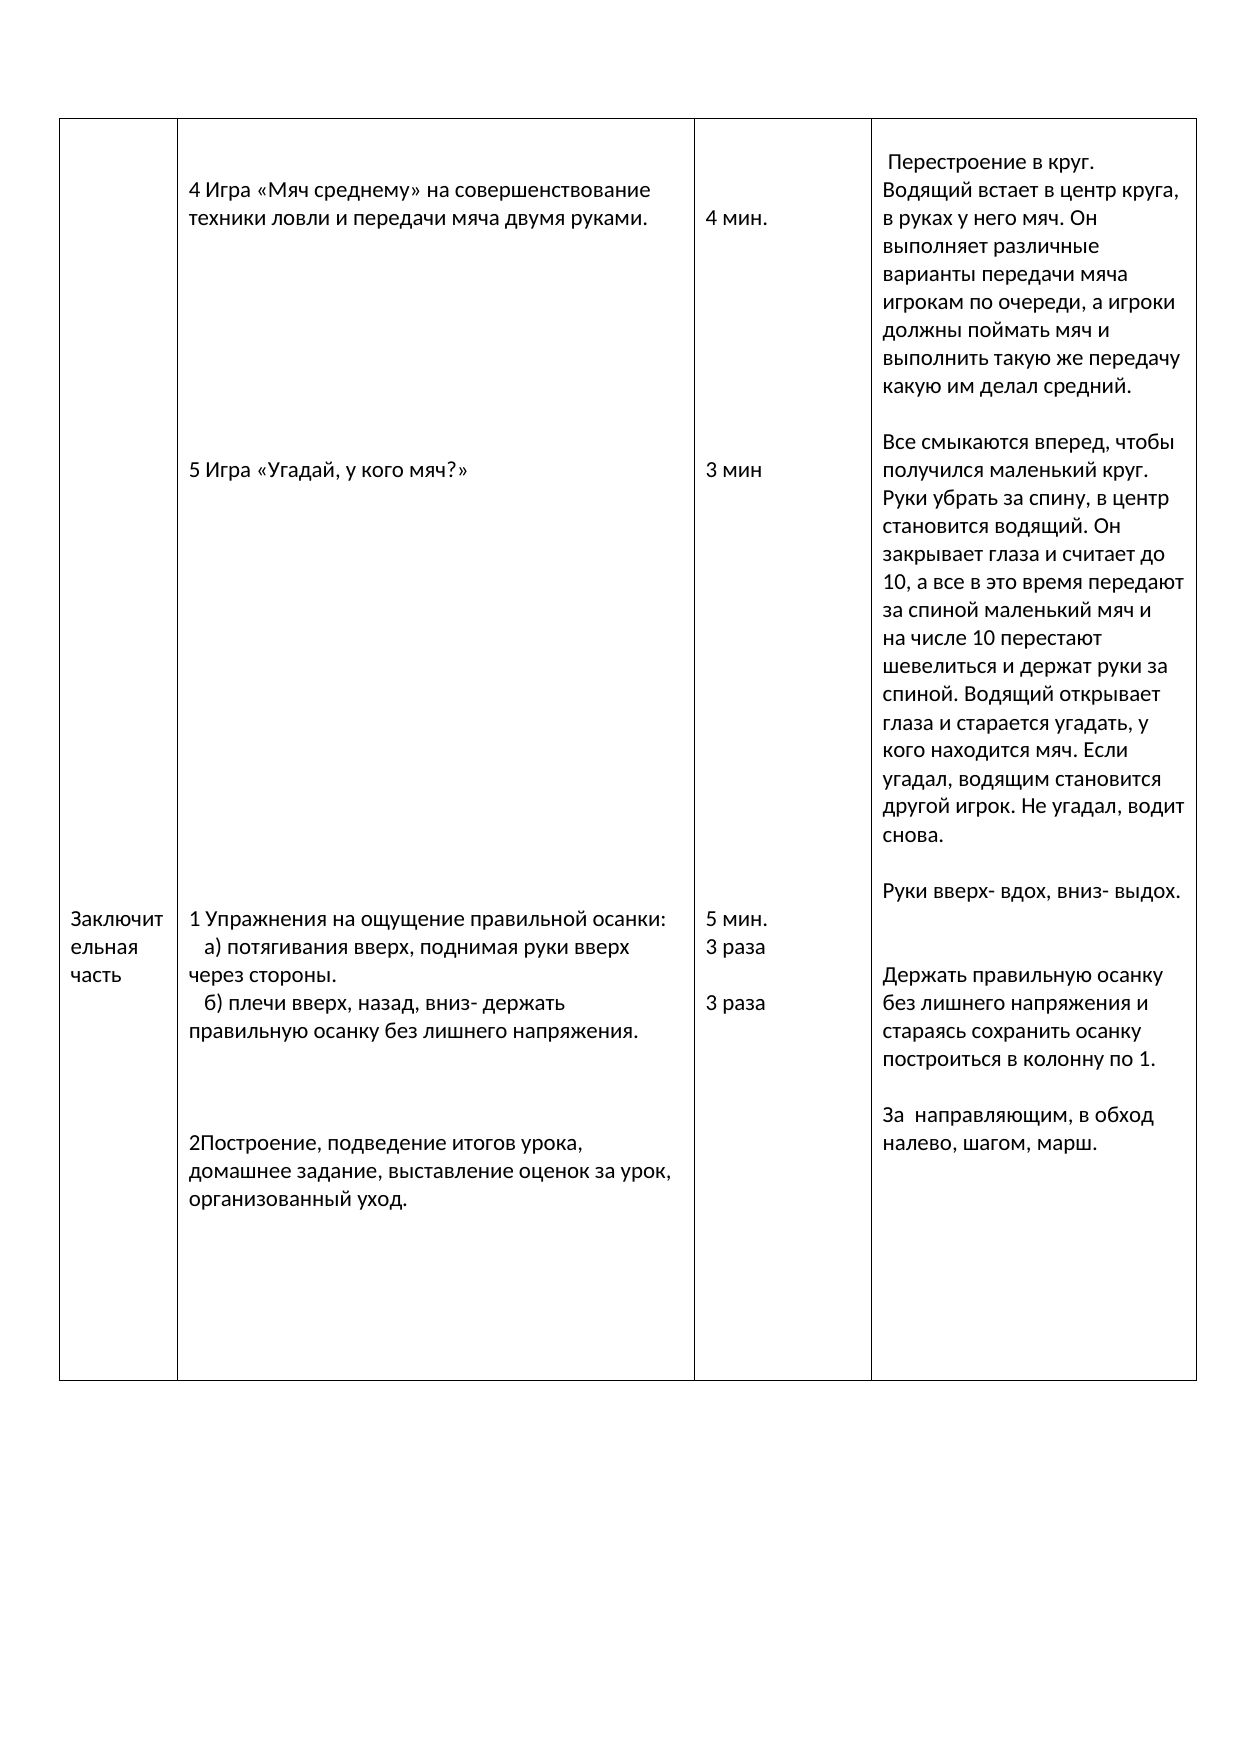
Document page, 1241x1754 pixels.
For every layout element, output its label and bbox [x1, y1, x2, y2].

table_cell [695, 119, 871, 1380]
table_cell [872, 119, 1196, 1380]
table_cell [60, 119, 177, 1380]
table_cell [178, 119, 694, 1380]
